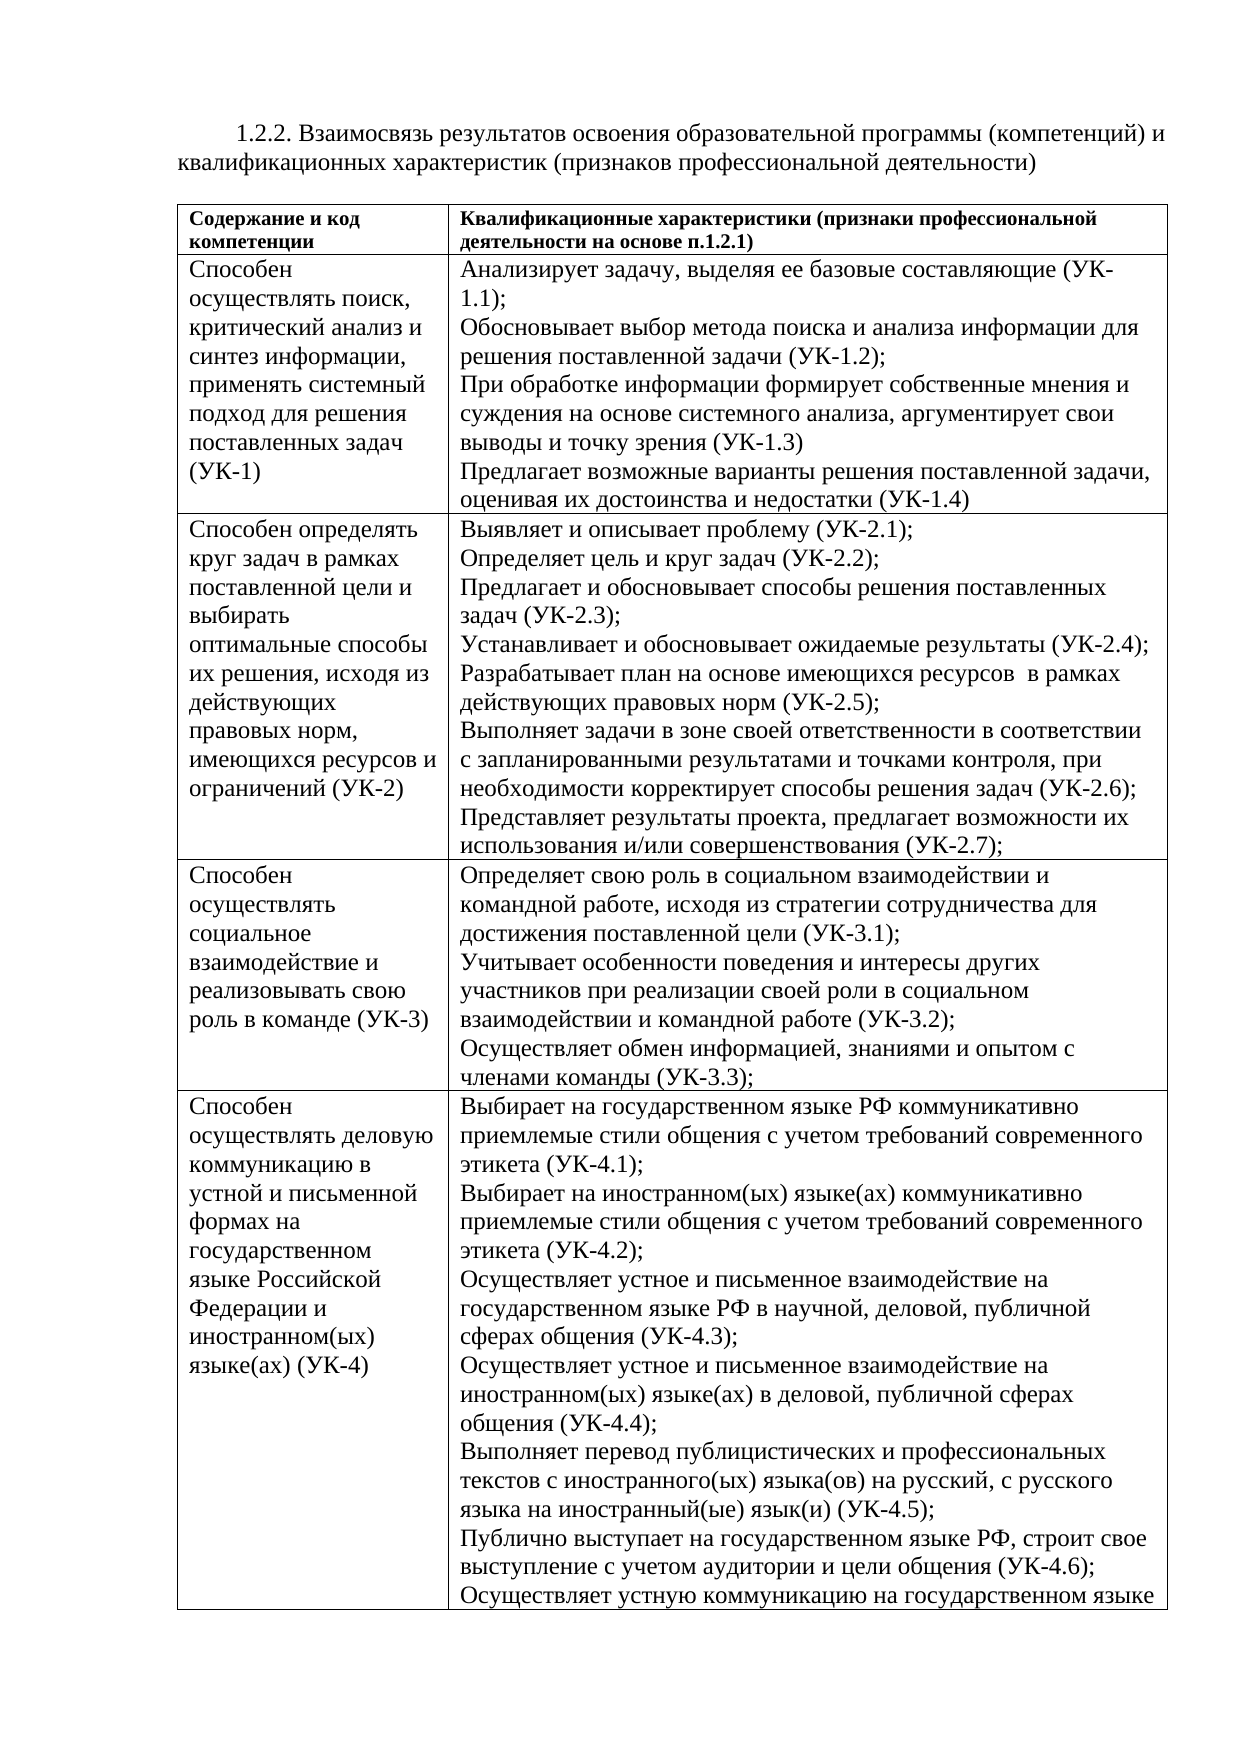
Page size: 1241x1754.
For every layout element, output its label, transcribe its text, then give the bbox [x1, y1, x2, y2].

table_header Содержание и код компетенции [178, 205, 448, 253]
table_header Квалификационные характеристики (признаки профессиональной деятельности на основе п.1.2.1) [449, 205, 1167, 253]
table_cell Анализирует задачу, выделяя ее базовые составляющие (УК-1.1); Обосновывает выбор метода поиска и анализа информации для решения поставленной задачи (УК-1.2); При обработке информации формирует собственные мнения и суждения на основе системного анализа, аргументирует свои выводы и точку зрения (УК-1.3) Предлагает возможные варианты решения поставленной задачи, оценивая их достоинства и недостатки (УК-1.4) [449, 255, 1167, 513]
table_cell Способен определять круг задач в рамках поставленной цели и выбирать оптимальные способы их решения, исходя из действующих правовых норм, имеющихся ресурсов и ограничений (УК-2) [178, 514, 448, 859]
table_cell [178, 1091, 448, 1609]
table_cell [449, 1091, 1167, 1609]
table_cell Способен осуществлять социальное взаимодействие и реализовывать свою роль в команде (УК-3) [178, 860, 448, 1090]
table_cell Способен осуществлять поиск, критический анализ и синтез информации, применять системный подход для решения поставленных задач (УК-1) [178, 255, 448, 513]
table_cell Выявляет и описывает проблему (УК-2.1); Определяет цель и круг задач (УК-2.2); Предлагает и обосновывает способы решения поставленных задач (УК-2.3); Устанавливает и обосновывает ожидаемые результаты (УК-2.4); Разрабатывает план на основе имеющихся ресурсов в рамках действующих правовых норм (УК-2.5); Выполняет задачи в зоне своей ответственности в соответствии с запланированными результатами и точками контроля, при необходимости корректирует способы решения задач (УК-2.6); Представляет результаты проекта, предлагает возможности их использования и/или совершенствования (УК-2.7); [449, 514, 1167, 859]
table_cell Определяет свою роль в социальном взаимодействии и командной работе, исходя из стратегии сотрудничества для достижения поставленной цели (УК-3.1); Учитывает особенности поведения и интересы других участников при реализации своей роли в социальном взаимодействии и командной работе (УК-3.2); Осуществляет обмен информацией, знаниями и опытом с членами команды (УК-3.3); [449, 860, 1167, 1090]
text 1.2.2. Взаимосвязь результатов освоения образовательной программы (компетенций) и квалификационных характеристик (признаков профессиональной деятельности) [177, 118, 1167, 176]
